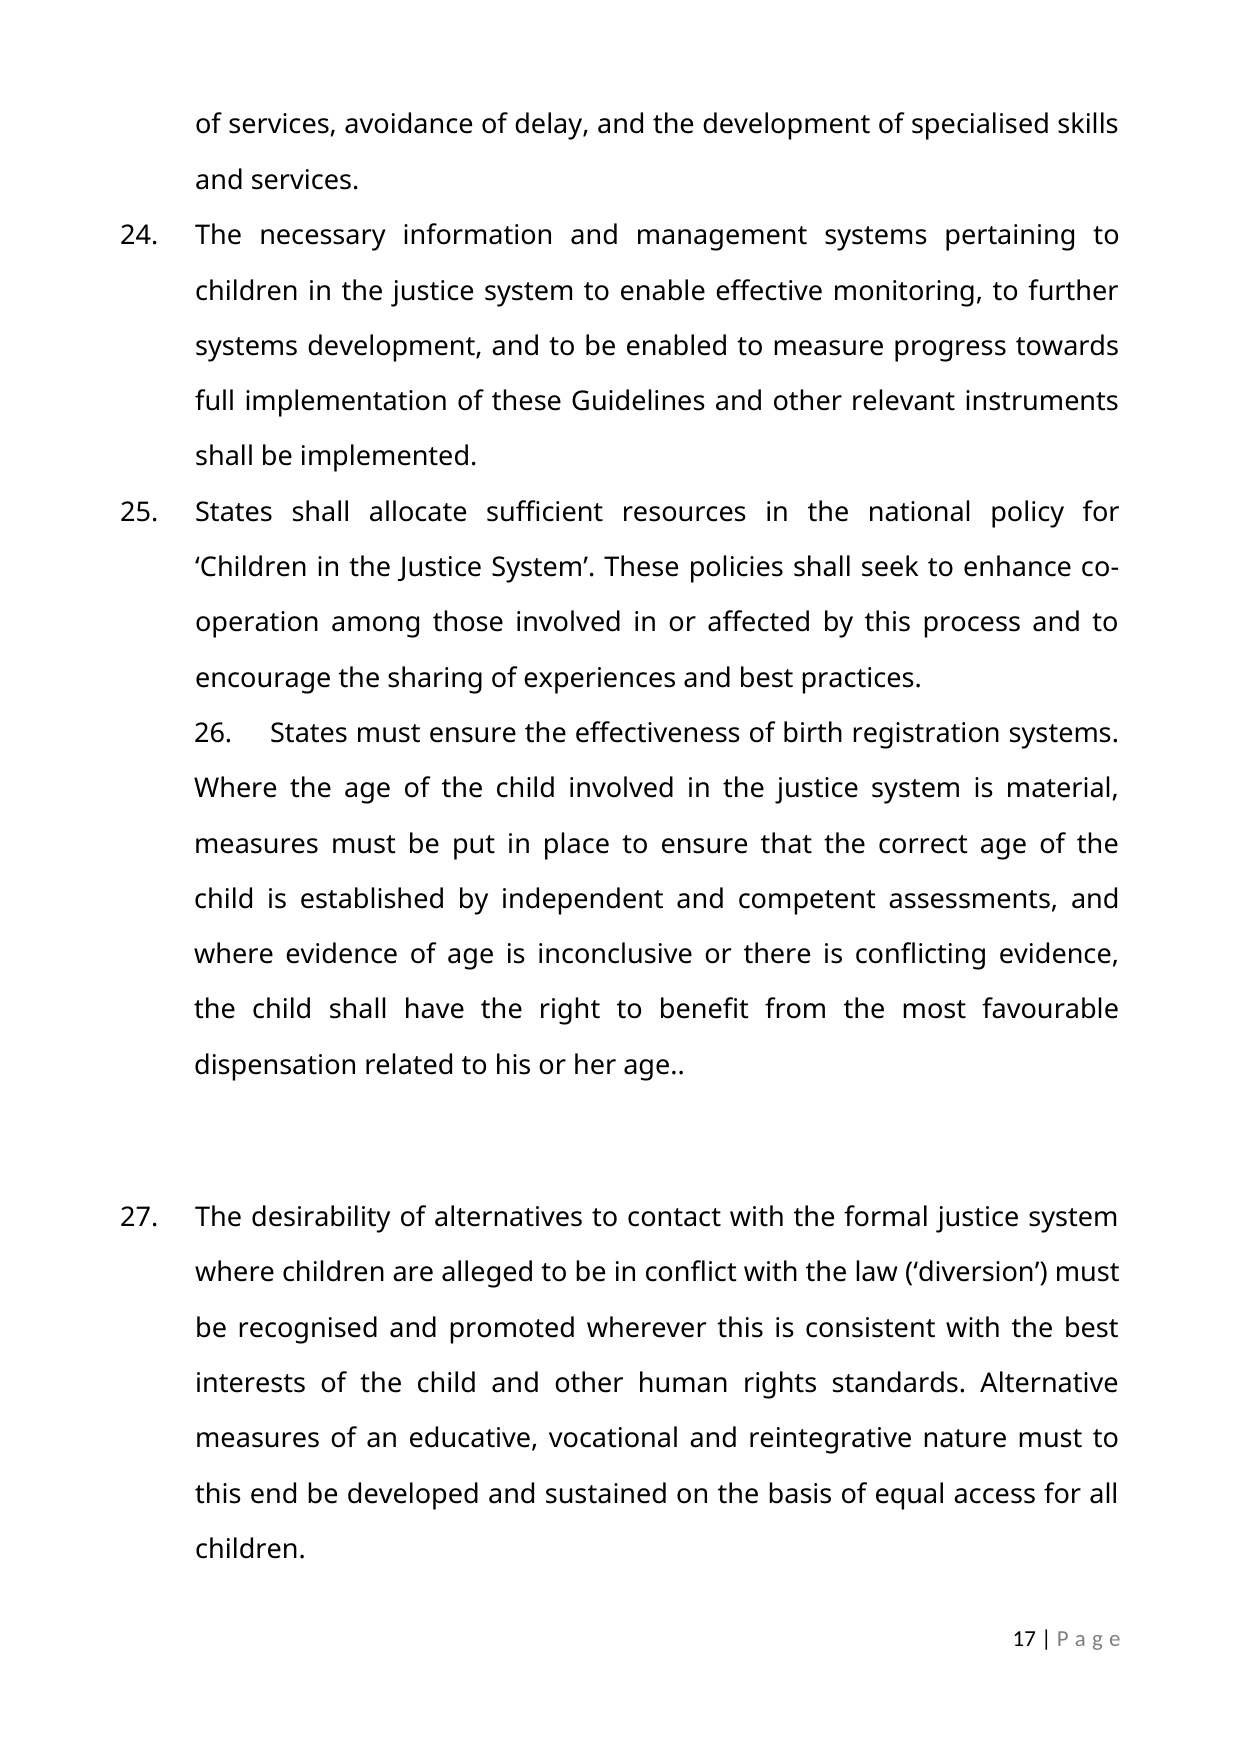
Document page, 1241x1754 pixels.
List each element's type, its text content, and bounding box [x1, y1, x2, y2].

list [120, 105, 1120, 197]
list The necessary information and management systems pertaining to children in the justice system to enable effective monitoring, to further systems development, and to be enabled to measure progress towards full implementation of these Guidelines and other relevant instruments shall be implemented. [120, 216, 1120, 474]
list States must ensure the effectiveness of birth registration systems. Where the age of the child involved in the justice system is material, measures must be put in place to ensure that the correct age of the child is established by independent and competent assessments, and where evidence of age is inconclusive or there is conflicting evidence, the child shall have the right to benefit from the most favourable dispensation related to his or her age.. [194, 713, 1120, 1082]
list The desirability of alternatives to contact with the formal justice system where children are alleged to be in conflict with the law (‘diversion’) must be recognised and promoted wherever this is consistent with the best interests of the child and other human rights standards. Alternative measures of an educative, vocational and reintegrative nature must to this end be developed and sustained on the basis of equal access for all children. [120, 1198, 1120, 1566]
list States shall allocate sufficient resources in the national policy for ‘Children in the Justice System’. These policies shall seek to enhance co-operation among those involved in or affected by this process and to encourage the sharing of experiences and best practices. [120, 492, 1120, 695]
